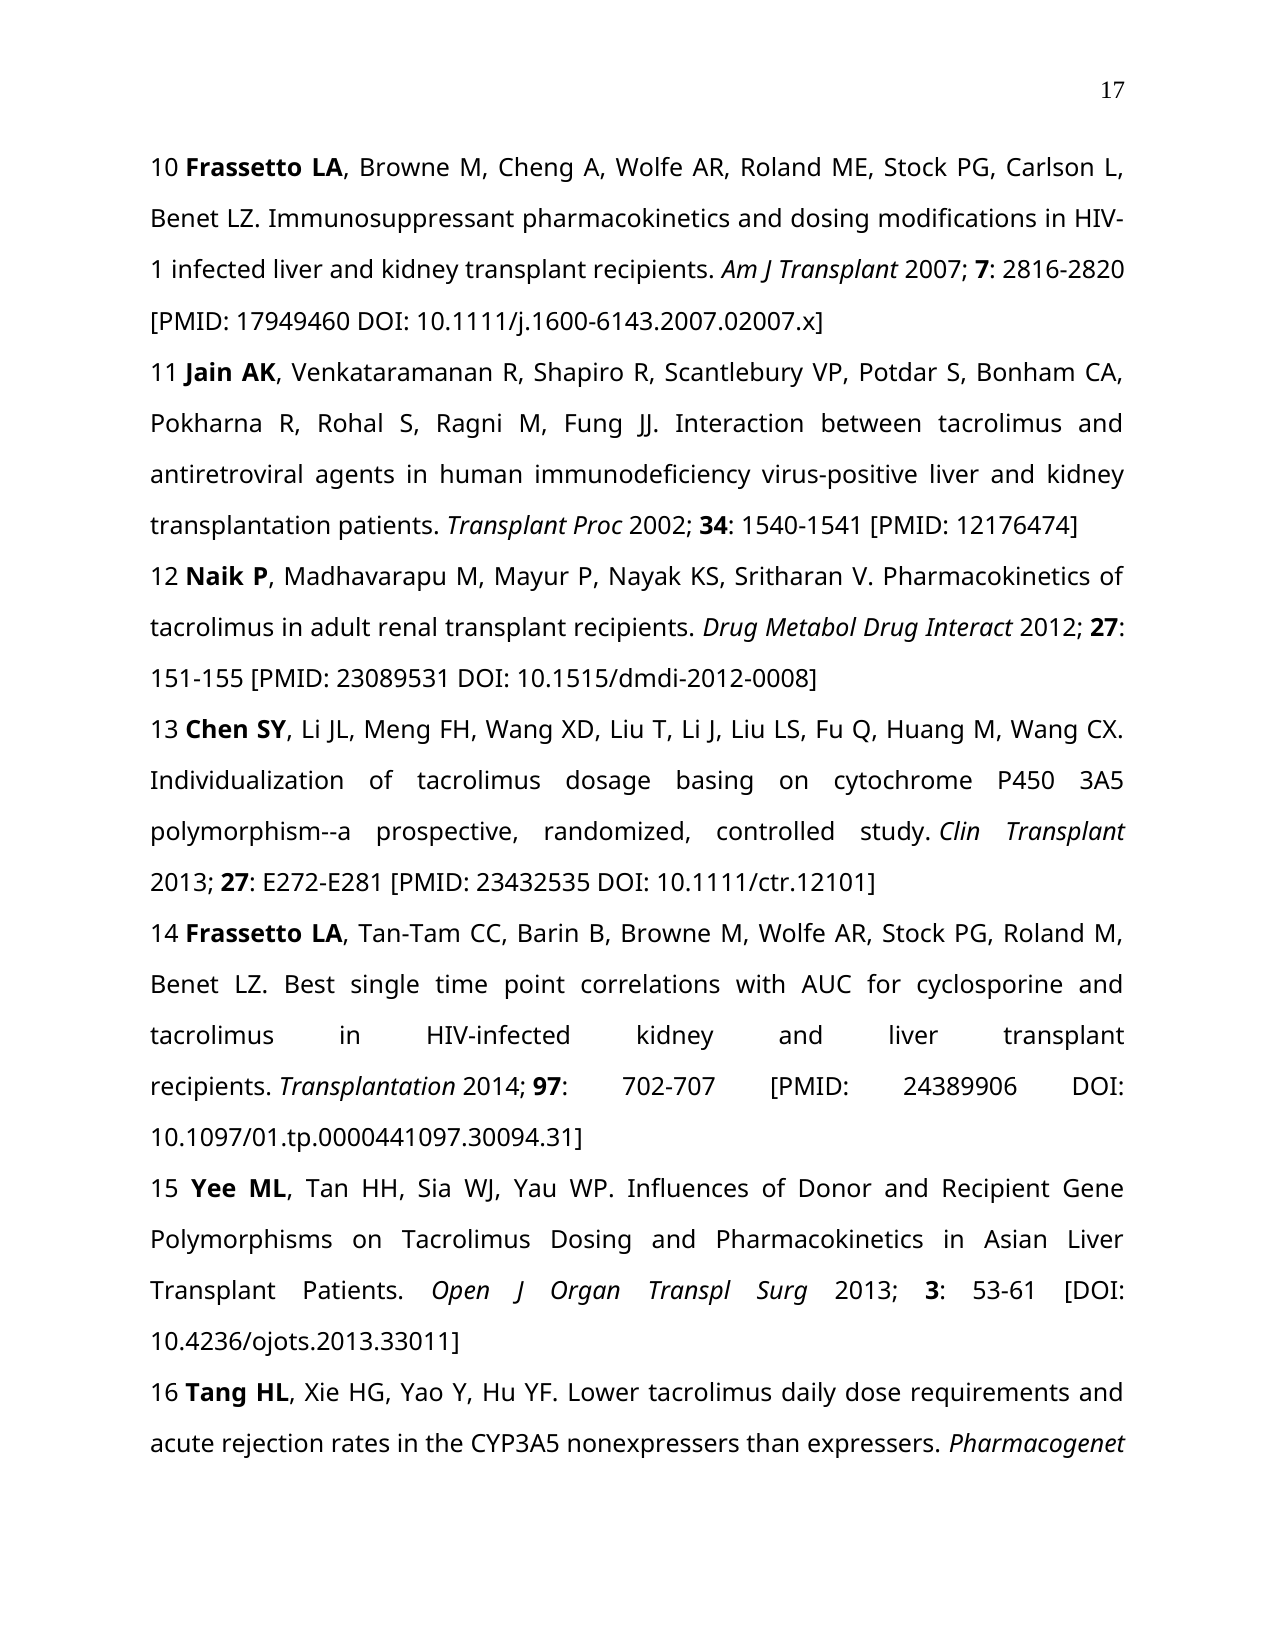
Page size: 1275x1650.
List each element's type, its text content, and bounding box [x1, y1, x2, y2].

text 14 Frassetto LA, Tan-Tam CC, Barin B, Browne M, Wolfe AR, Stock PG, Roland M, Benet LZ. Best single time point correlations with AUC for cyclosporine and tacrolimus in HIV-infected kidney and liver transplant recipients. Transplantation 2014; 97: 702-707 [PMID: 24389906 DOI: 10.1097/01.tp.0000441097.30094.31] [150, 916, 1125, 1154]
text 11 Jain AK, Venkataramanan R, Shapiro R, Scantlebury VP, Potdar S, Bonham CA, Pokharna R, Rohal S, Ragni M, Fung JJ. Interaction between tacrolimus and antiretroviral agents in human immunodeficiency virus-positive liver and kidney transplantation patients. Transplant Proc 2002; 34: 1540-1541 [PMID: 12176474] [150, 354, 1125, 541]
text 15 Yee ML, Tan HH, Sia WJ, Yau WP. Influences of Donor and Recipient Gene Polymorphisms on Tacrolimus Dosing and Pharmacokinetics in Asian Liver Transplant Patients. Open J Organ Transpl Surg 2013; 3: 53-61 [DOI: 10.4236/ojots.2013.33011] [150, 1171, 1125, 1358]
text 13 Chen SY, Li JL, Meng FH, Wang XD, Liu T, Li J, Liu LS, Fu Q, Huang M, Wang CX. Individualization of tacrolimus dosage basing on cytochrome P450 3A5 polymorphism--a prospective, randomized, controlled study. Clin Transplant 2013; 27: E272-E281 [PMID: 23432535 DOI: 10.1111/ctr.12101] [150, 711, 1125, 899]
text 12 Naik P, Madhavarapu M, Mayur P, Nayak KS, Sritharan V. Pharmacokinetics of tacrolimus in adult renal transplant recipients. Drug Metabol Drug Interact 2012; 27: 151-155 [PMID: 23089531 DOI: 10.1515/dmdi-2012-0008] [150, 558, 1125, 694]
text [150, 1375, 1125, 1460]
text 10 Frassetto LA, Browne M, Cheng A, Wolfe AR, Roland ME, Stock PG, Carlson L, Benet LZ. Immunosuppressant pharmacokinetics and dosing modifications in HIV-1 infected liver and kidney transplant recipients. Am J Transplant 2007; 7: 2816-2820 [PMID: 17949460 DOI: 10.1111/j.1600-6143.2007.02007.x] [150, 150, 1125, 337]
